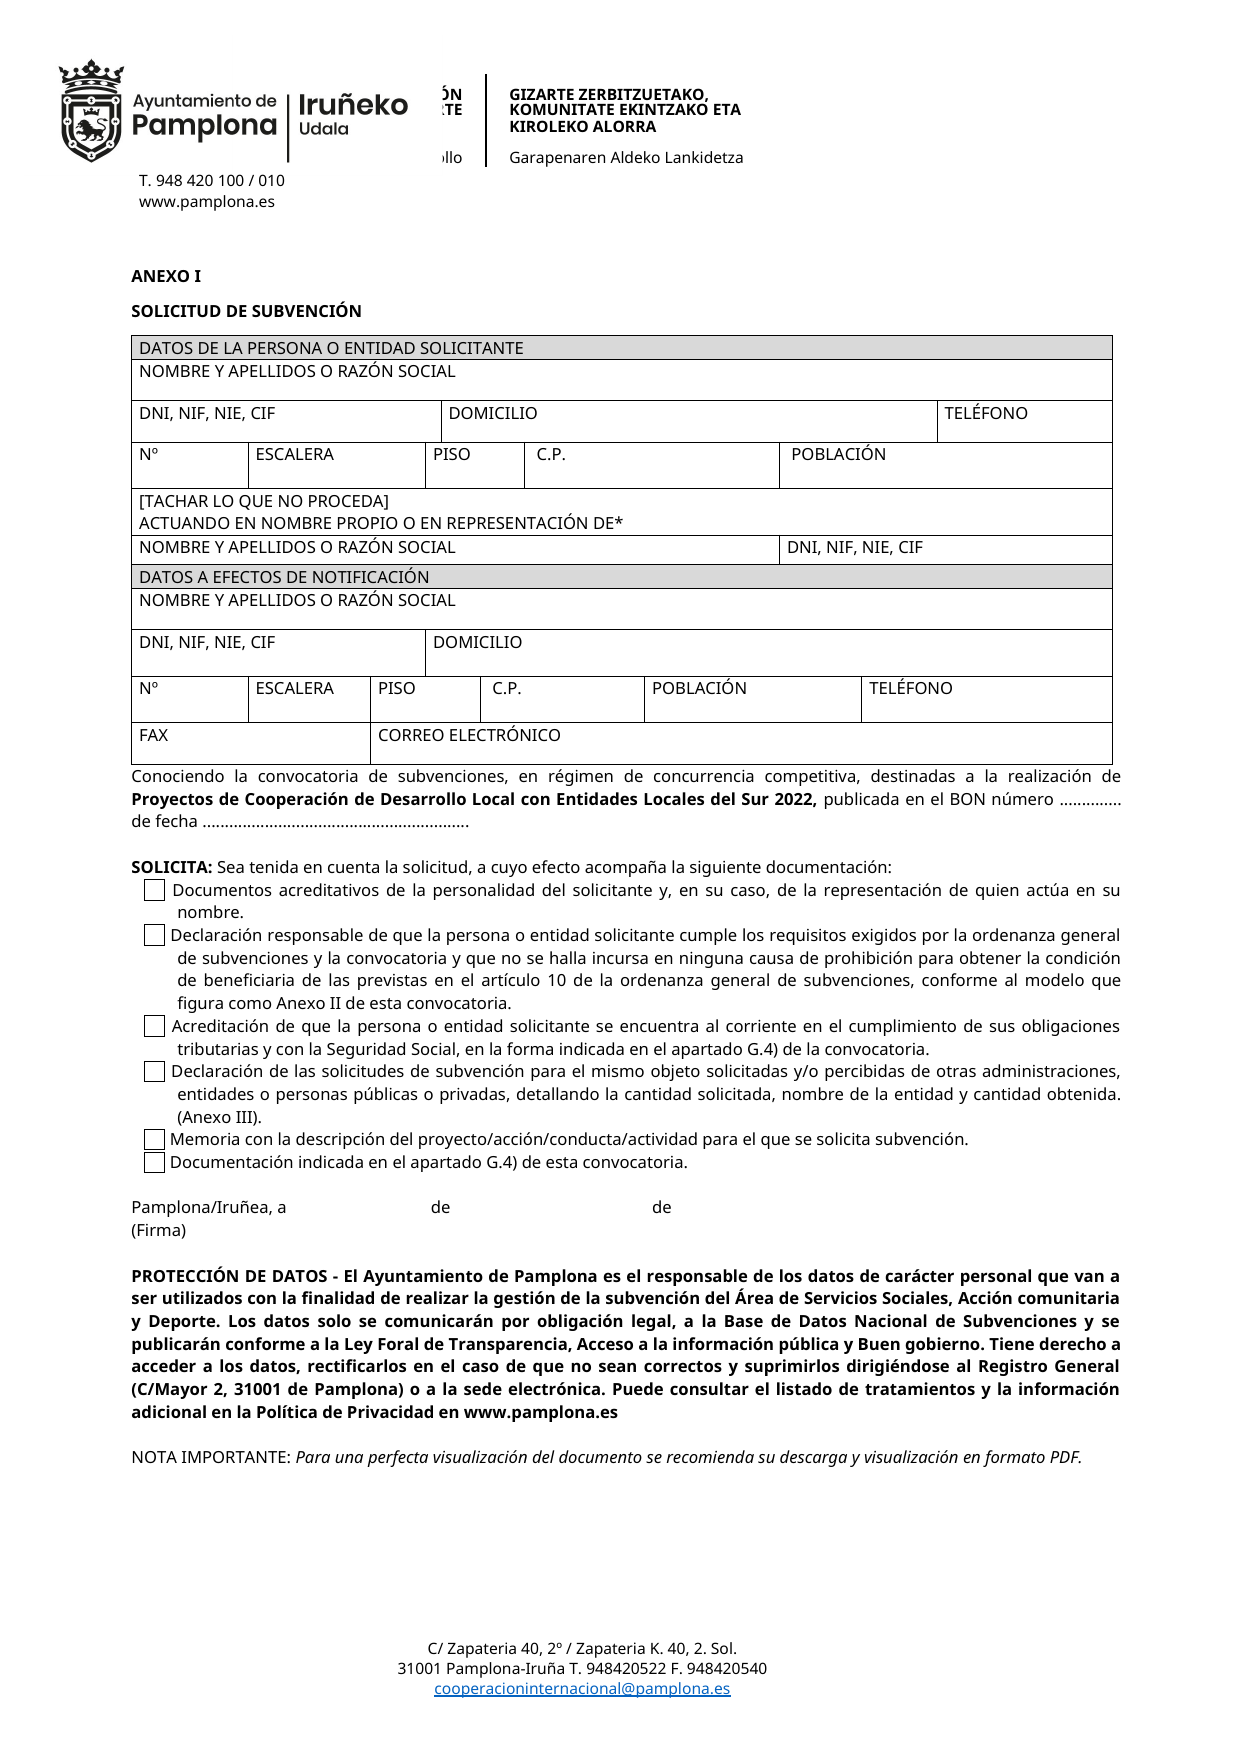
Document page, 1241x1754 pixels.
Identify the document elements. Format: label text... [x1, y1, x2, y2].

picture [23, 35, 443, 176]
table_header DATOS DE LA PERSONA O ENTIDAD SOLICITANTE [132, 336, 1112, 359]
table_cell POBLACIÓN [780, 443, 1112, 488]
text Pamplona/Iruñea, a de de [131, 1196, 1122, 1219]
text NOTA IMPORTANTE: Para una perfecta visualización del documento se recomienda su descarga y visualización en formato PDF. [131, 1446, 1122, 1468]
text Documentación indicada en el apartado G.4) de esta convocatoria. [143, 1151, 1122, 1173]
table_cell DNI, NIF, NIE, CIF [132, 630, 425, 676]
text Memoria con la descripción del proyecto/acción/conducta/actividad para el que se solicita subvención. [143, 1128, 1122, 1151]
table_cell DNI, NIF, NIE, CIF [780, 536, 1112, 564]
table_cell POBLACIÓN [645, 677, 861, 722]
table_cell ESCALERA [249, 443, 425, 488]
subtitle ANEXO I [131, 265, 1122, 287]
table_cell Nº [132, 677, 248, 722]
table_cell NOMBRE Y APELLIDOS O RAZÓN SOCIAL [132, 589, 1112, 629]
table_cell C.P. [481, 677, 644, 722]
text PROTECCIÓN DE DATOS - El Ayuntamiento de Pamplona es el responsable de los datos de carácter personal que van a ser utilizados con la finalidad de realizar la gestión de la subvención del Área de Servicios Sociales, Acción comunitaria y Deporte. Los datos solo se comunicarán por obligación legal, a la Base de Datos Nacional de Subvenciones y se publicarán conforme a la Ley Foral de Transparencia, Acceso a la información pública y Buen gobierno. Tiene derecho a acceder a los datos, rectificarlos en el caso de que no sean correctos y suprimirlos dirigiéndose al Registro General (C/Mayor 2, 31001 de Pamplona) o a la sede electrónica. Puede consultar el listado de tratamientos y la información adicional en la Política de Privacidad en www.pamplona.es [131, 1264, 1122, 1423]
table_cell NOMBRE Y APELLIDOS O RAZÓN SOCIAL [132, 536, 779, 564]
table_cell DOMICILIO [426, 630, 1112, 676]
table_cell DOMICILIO [442, 401, 937, 442]
table_cell DNI, NIF, NIE, CIF [132, 401, 441, 442]
table_cell PISO [426, 443, 524, 488]
text Declaración de las solicitudes de subvención para el mismo objeto solicitadas y/o percibidas de otras administraciones, entidades o personas públicas o privadas, detallando la cantidad solicitada, nombre de la entidad y cantidad obtenida. (Anexo III). [143, 1060, 1122, 1128]
text (Firma) [131, 1219, 1122, 1241]
table_cell TELÉFONO [862, 677, 1112, 722]
text Conociendo la convocatoria de subvenciones, en régimen de concurrencia competitiva, destinadas a la realización de Proyectos de Cooperación de Desarrollo Local con Entidades Locales del Sur 2022, publicada en el BON número .............. de fecha ............................................................ [131, 764, 1122, 833]
table_cell ESCALERA [249, 677, 370, 722]
table_cell Nº [132, 443, 248, 488]
table_cell DATOS A EFECTOS DE NOTIFICACIÓN [132, 565, 1112, 588]
table_cell TELÉFONO [938, 401, 1112, 442]
text Acreditación de que la persona o entidad solicitante se encuentra al corriente en el cumplimiento de sus obligaciones tributarias y con la Seguridad Social, en la forma indicada en el apartado G.4) de la convocatoria. [143, 1014, 1122, 1060]
text SOLICITA: Sea tenida en cuenta la solicitud, a cuyo efecto acompaña la siguiente documentación: [131, 855, 1122, 878]
table_cell FAX [132, 723, 370, 763]
table_cell NOMBRE Y APELLIDOS O RAZÓN SOCIAL [132, 360, 1112, 400]
text Documentos acreditativos de la personalidad del solicitante y, en su caso, de la representación de quien actúa en su nombre. [143, 878, 1122, 923]
table_cell PISO [371, 677, 480, 722]
subtitle SOLICITUD DE SUBVENCIÓN [131, 300, 1122, 323]
table_cell C.P. [525, 443, 779, 488]
text Declaración responsable de que la persona o entidad solicitante cumple los requisitos exigidos por la ordenanza general de subvenciones y la convocatoria y que no se halla incursa en ninguna causa de prohibición para obtener la condición de beneficiaria de las previstas en el artículo 10 de la ordenanza general de subvenciones, conforme al modelo que figura como Anexo II de esta convocatoria. [143, 923, 1122, 1014]
table_cell [TACHAR LO QUE NO PROCEDA] ACTUANDO EN NOMBRE PROPIO O EN REPRESENTACIÓN DE* [132, 489, 1112, 534]
table_cell CORREO ELECTRÓNICO [371, 723, 1112, 763]
